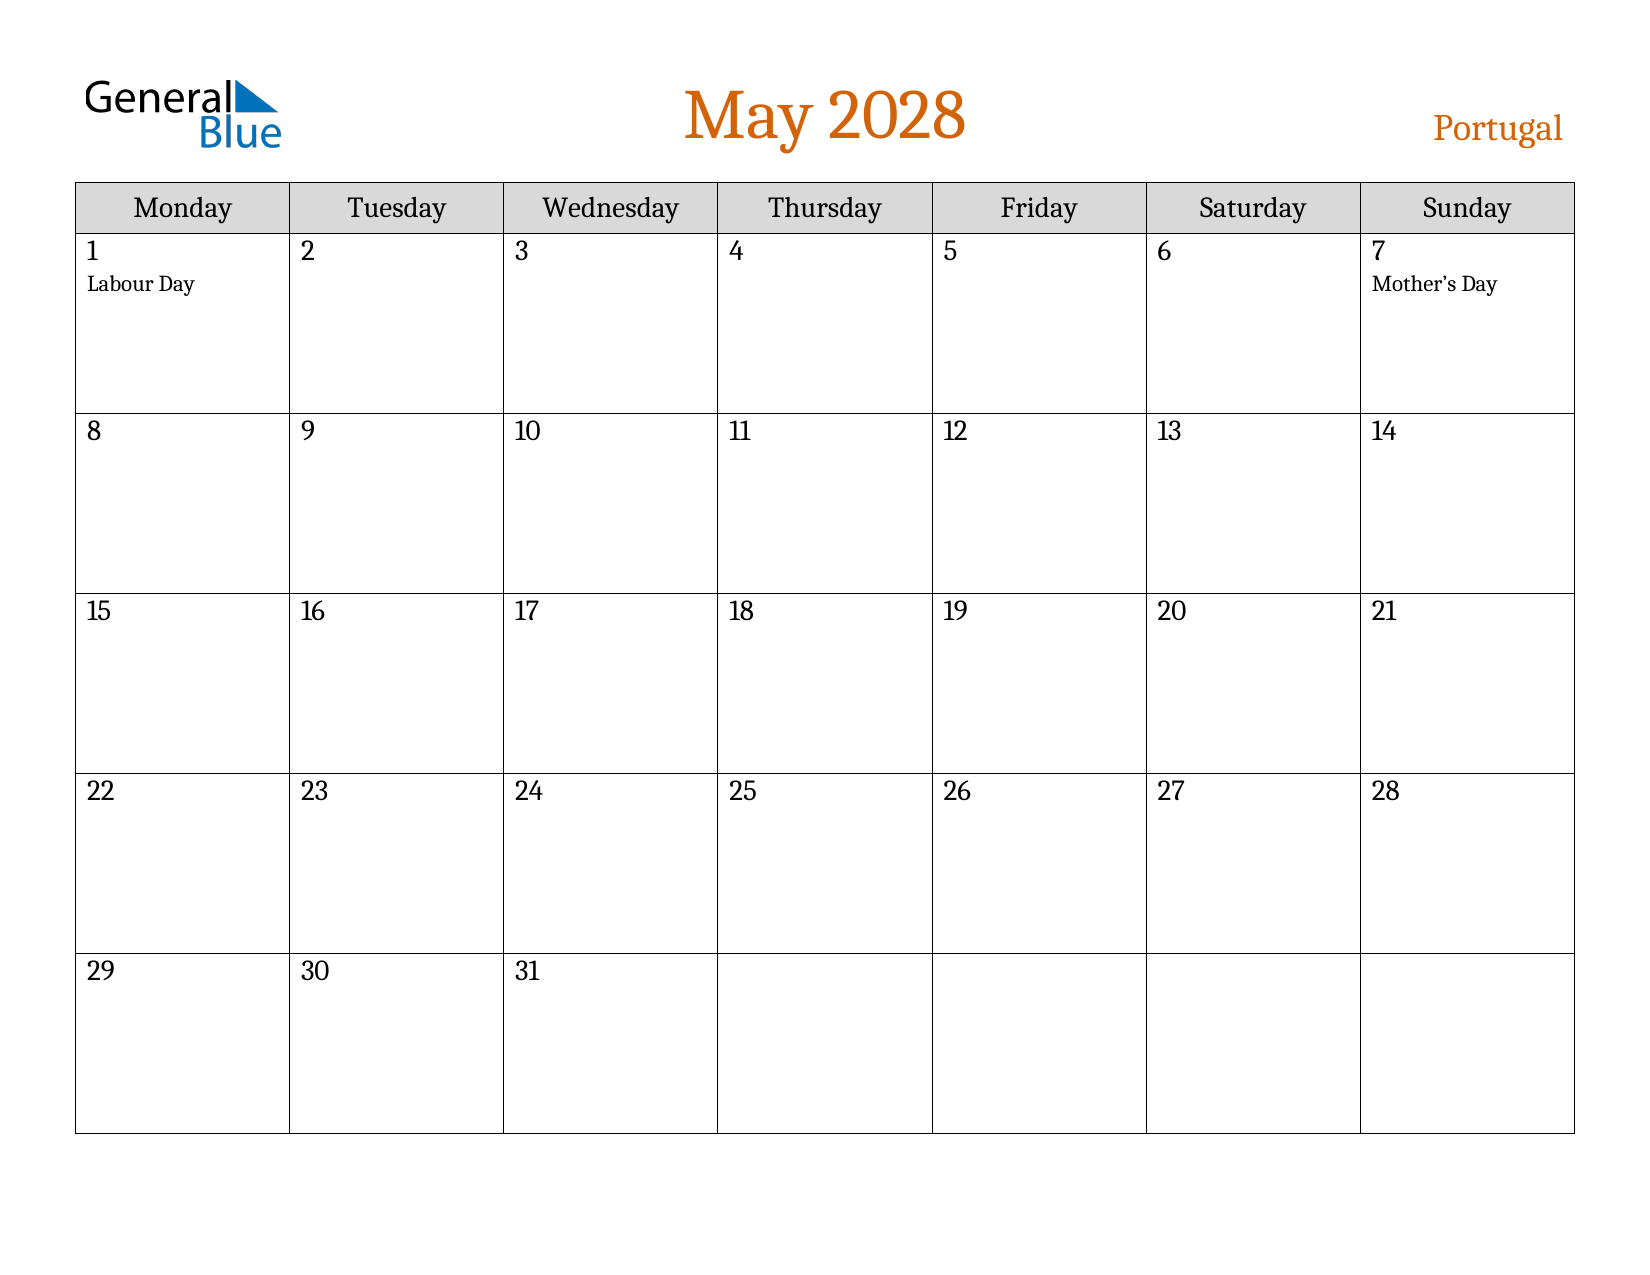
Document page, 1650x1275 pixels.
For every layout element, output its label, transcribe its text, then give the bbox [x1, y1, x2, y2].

table_cell 28 [1361, 774, 1574, 810]
table_cell 20 [1147, 594, 1360, 630]
table_cell 12 [933, 414, 1146, 450]
table_cell [504, 990, 717, 1133]
table_cell [504, 270, 717, 413]
table_cell [718, 990, 932, 1133]
table_cell 30 [290, 954, 503, 990]
table_cell 6 [1147, 234, 1360, 270]
table_cell 24 [504, 774, 717, 810]
table_cell 2 [290, 234, 503, 270]
table_cell 16 [290, 594, 503, 630]
table_cell 17 [504, 594, 717, 630]
table_cell [504, 630, 717, 773]
table_cell [718, 630, 932, 773]
table_cell 15 [76, 594, 289, 630]
table_cell 29 [76, 954, 289, 990]
table_cell Mother’s Day [1361, 270, 1574, 413]
table_cell [504, 810, 717, 953]
table_cell [1147, 630, 1360, 773]
table_cell [504, 450, 717, 593]
table_cell [76, 990, 289, 1133]
table_cell [290, 630, 503, 773]
table_cell Labour Day [76, 270, 289, 413]
table_header May 2028 [504, 75, 1146, 182]
table_cell [76, 450, 289, 593]
table_cell [933, 990, 1146, 1133]
table_cell [76, 810, 289, 953]
table_cell 14 [1361, 414, 1574, 450]
table_cell 5 [933, 234, 1146, 270]
table_cell 1 [76, 234, 289, 270]
table_cell [933, 630, 1146, 773]
table_cell [290, 450, 503, 593]
table_cell 4 [718, 234, 932, 270]
table_cell 21 [1361, 594, 1574, 630]
table_cell [290, 270, 503, 413]
table_cell [933, 810, 1146, 953]
table_cell 10 [504, 414, 717, 450]
table_cell 8 [76, 414, 289, 450]
table_cell 31 [504, 954, 717, 990]
table_cell [933, 270, 1146, 413]
table_cell [1147, 270, 1360, 413]
table_cell [1361, 810, 1574, 953]
table_cell 19 [933, 594, 1146, 630]
table_cell [1361, 990, 1574, 1133]
table_cell 26 [933, 774, 1146, 810]
table_cell Wednesday [504, 183, 717, 233]
table_cell [1147, 990, 1360, 1133]
table_cell [933, 450, 1146, 593]
table_header Portugal [1146, 75, 1574, 182]
table_cell [718, 450, 932, 593]
table_cell [1147, 954, 1360, 990]
table_header [76, 75, 503, 182]
table_cell 7 [1361, 234, 1574, 270]
table_cell [718, 810, 932, 953]
table_cell 9 [290, 414, 503, 450]
table_cell 27 [1147, 774, 1360, 810]
table_cell Thursday [718, 183, 932, 233]
table_cell Monday [76, 183, 289, 233]
table_cell [718, 270, 932, 413]
table_cell [1361, 954, 1574, 990]
table_cell 18 [718, 594, 932, 630]
table_cell [718, 954, 932, 990]
table_cell [1147, 450, 1360, 593]
table_cell Friday [933, 183, 1146, 233]
table_cell 13 [1147, 414, 1360, 450]
table_cell 23 [290, 774, 503, 810]
table_cell 11 [718, 414, 932, 450]
table_cell Saturday [1147, 183, 1360, 233]
table_cell [1361, 450, 1574, 593]
table_cell [76, 630, 289, 773]
table_cell [290, 990, 503, 1133]
table_cell 3 [504, 234, 717, 270]
table_cell [1147, 810, 1360, 953]
table_cell [1361, 630, 1574, 773]
table_cell [290, 810, 503, 953]
table_cell [933, 954, 1146, 990]
table_cell Sunday [1361, 183, 1574, 233]
picture [86, 80, 281, 148]
table_cell 22 [76, 774, 289, 810]
table_cell 25 [718, 774, 932, 810]
table_cell Tuesday [290, 183, 503, 233]
